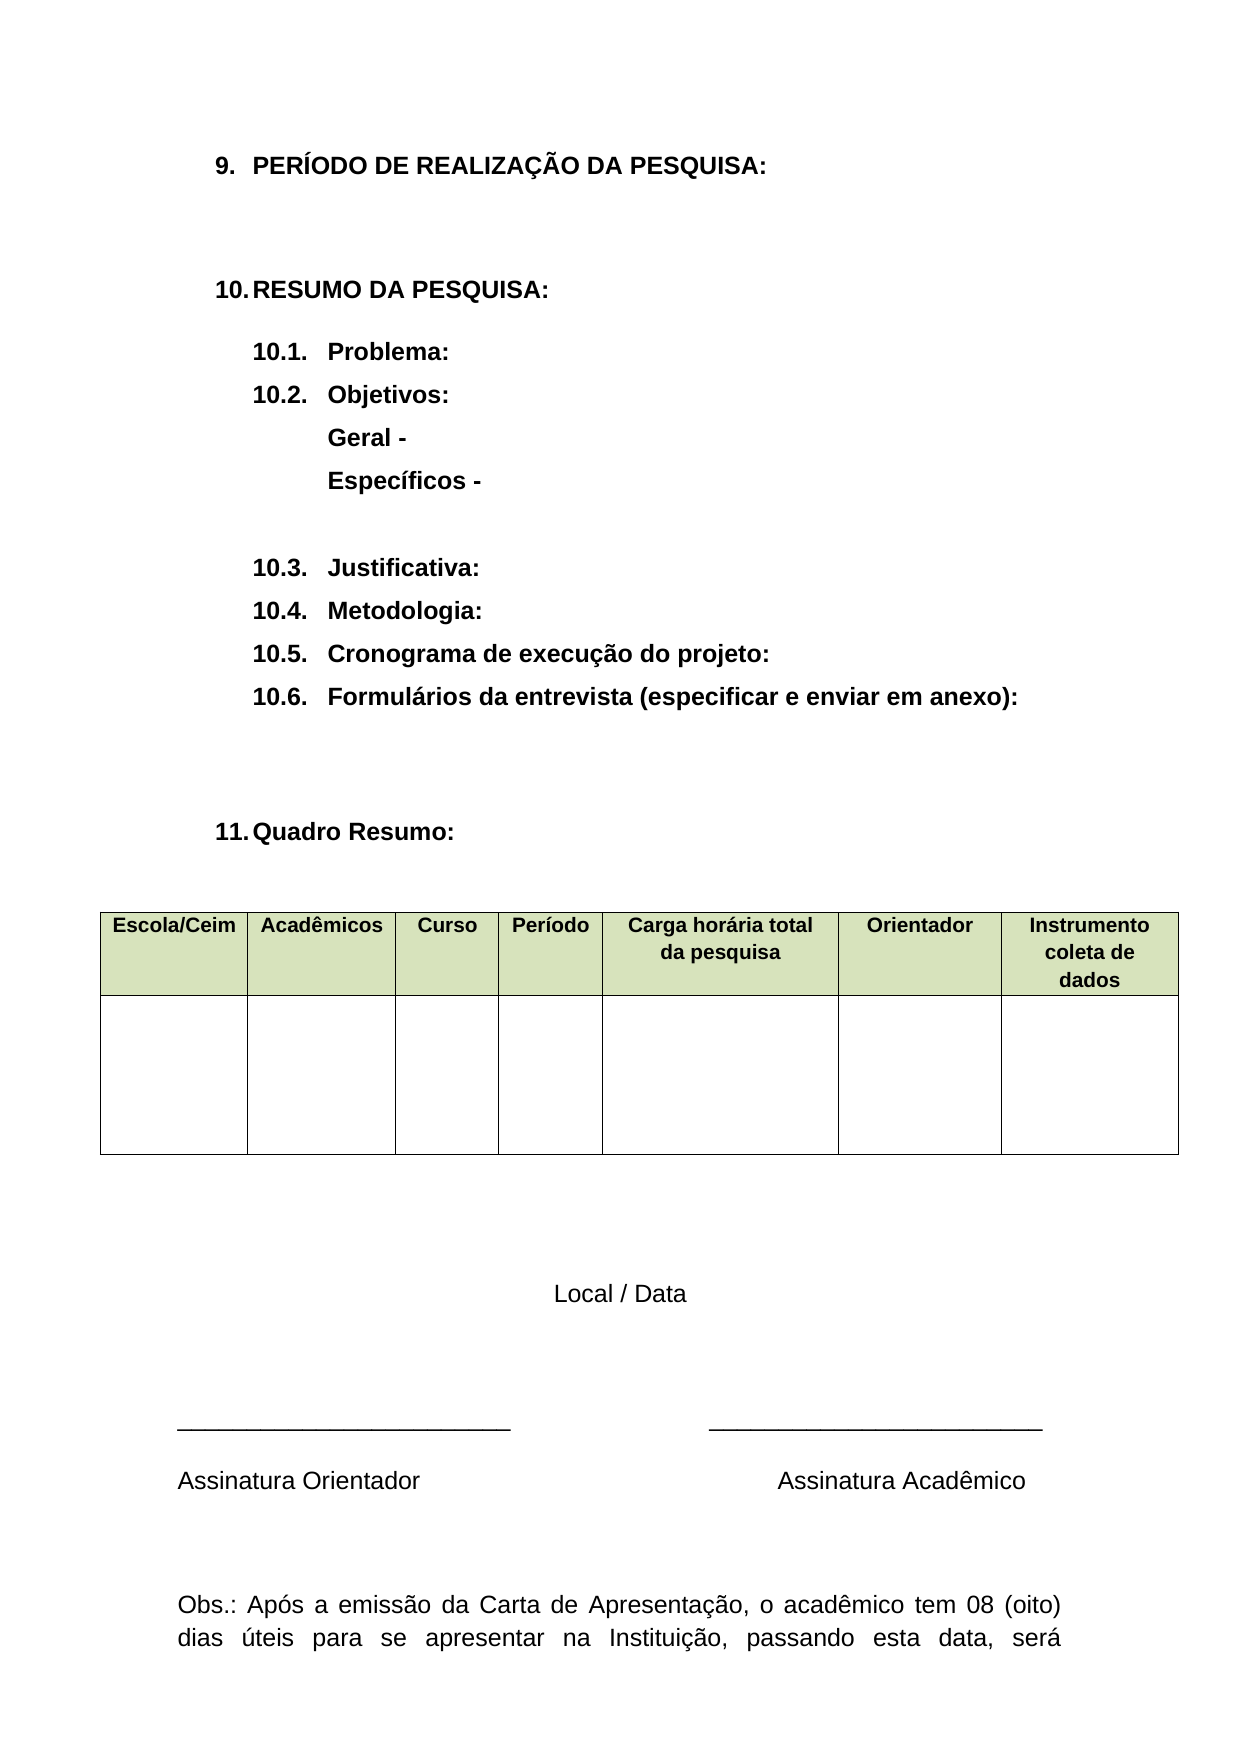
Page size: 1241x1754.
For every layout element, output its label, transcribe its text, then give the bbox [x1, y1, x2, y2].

table_cell [248, 996, 395, 1154]
table_header Curso [396, 913, 498, 995]
list PERÍODO DE REALIZAÇÃO DA PESQUISA: [215, 151, 1063, 179]
table_header Carga horária total da pesquisa [603, 913, 838, 995]
list Metodologia: [252, 596, 1063, 624]
table_cell [839, 996, 1001, 1154]
table_cell [603, 996, 838, 1154]
table_header Instrumento coleta de dados [1002, 913, 1178, 995]
table_header Orientador [839, 913, 1001, 995]
list Formulários da entrevista (especificar e enviar em anexo): [252, 682, 1063, 711]
table_cell [396, 996, 498, 1154]
table_header Período [499, 913, 602, 995]
table_header Acadêmicos [248, 913, 395, 995]
table_cell [499, 996, 602, 1154]
list Justificativa: [252, 553, 1063, 581]
text Específicos - [327, 466, 1063, 495]
table_cell [101, 996, 247, 1154]
list Quadro Resumo: [215, 816, 1063, 845]
text Assinatura Orientador Assinatura Acadêmico [177, 1466, 1063, 1494]
table_cell [1002, 996, 1178, 1154]
table_header Escola/Ceim [101, 913, 247, 995]
list Objetivos: [252, 380, 1063, 409]
list Cronograma de execução do projeto: [252, 639, 1063, 668]
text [177, 1590, 1063, 1652]
text Local / Data [177, 1279, 1063, 1308]
text ________________________ ________________________ [177, 1403, 1063, 1432]
list RESUMO DA PESQUISA: [215, 275, 1063, 304]
text Geral - [327, 423, 1063, 452]
list Problema: [252, 337, 1063, 366]
